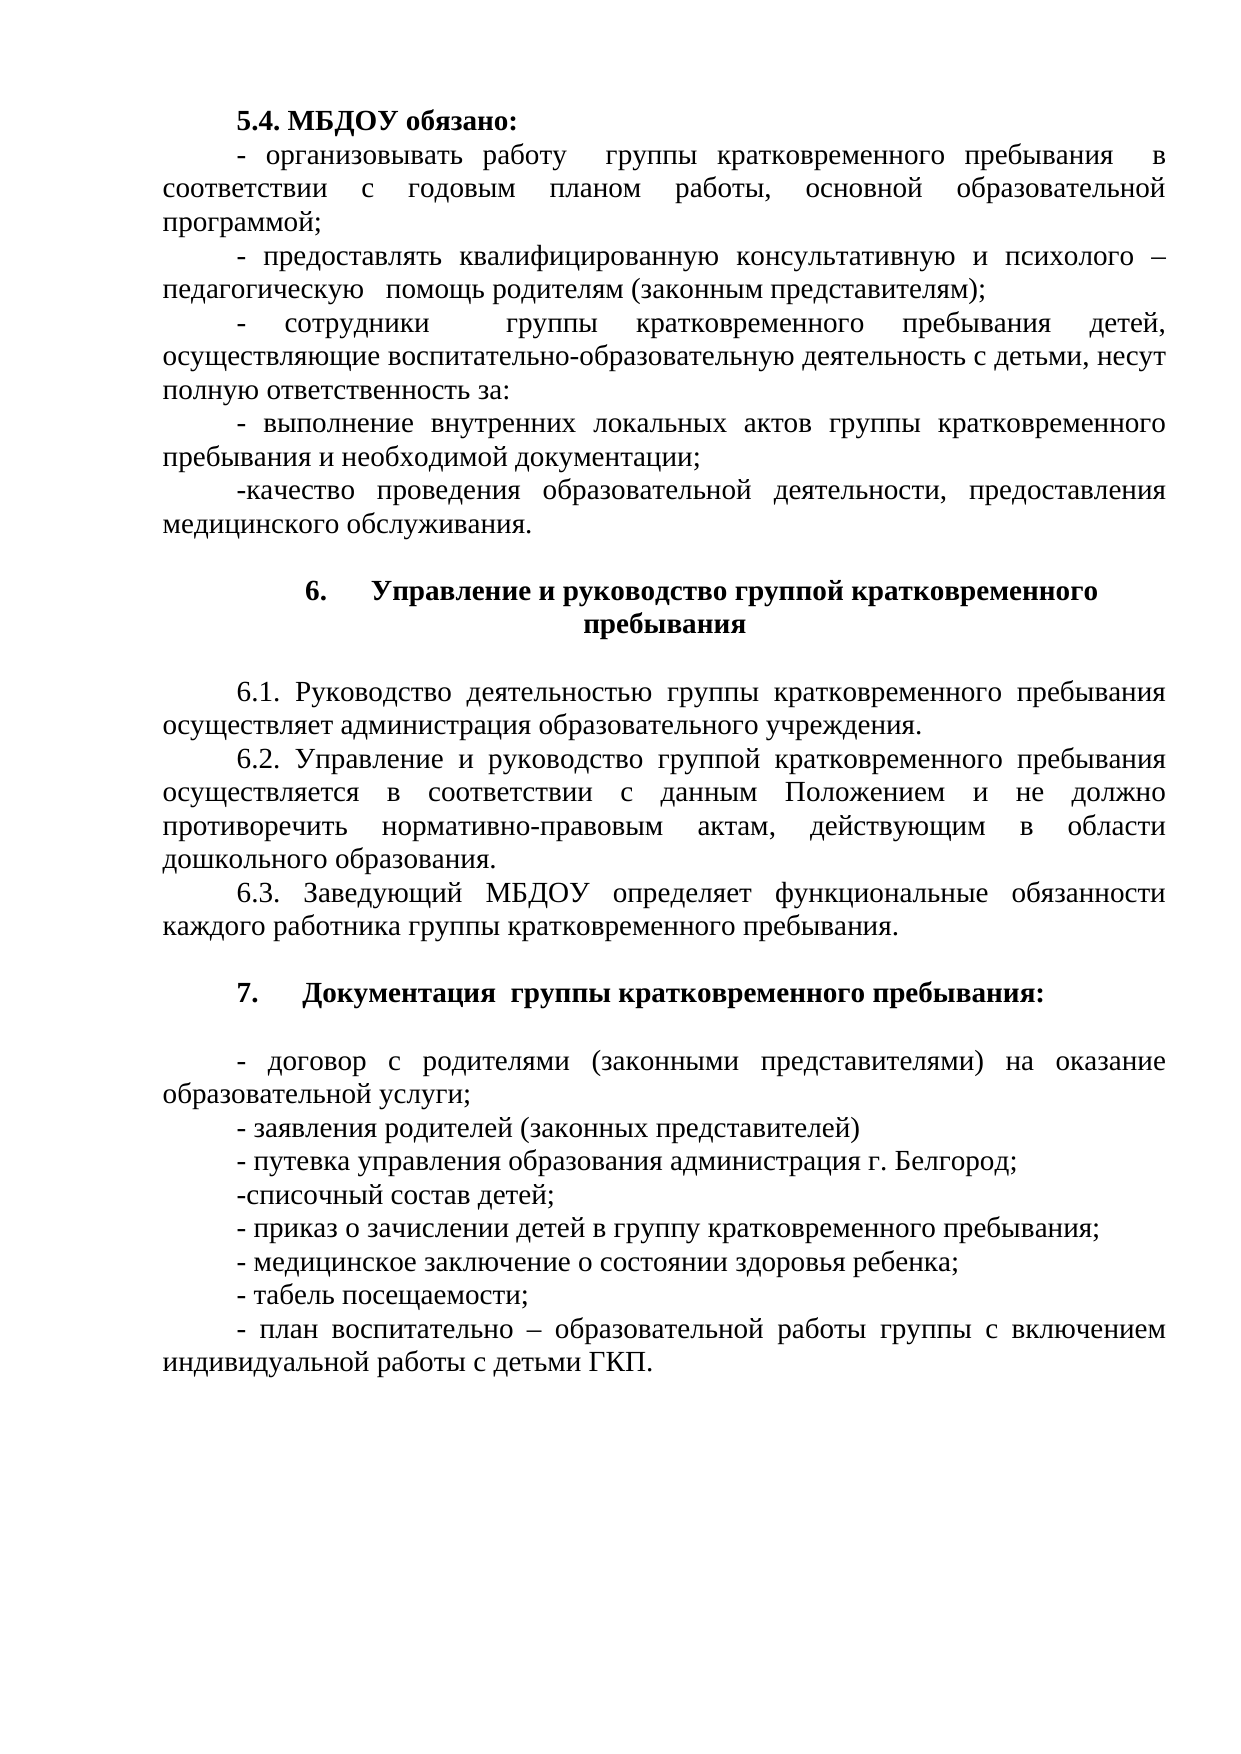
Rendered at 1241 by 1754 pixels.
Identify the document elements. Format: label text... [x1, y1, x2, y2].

text - приказ о зачислении детей в группу кратковременного пребывания; [162, 1210, 1167, 1244]
text - табель посещаемости; [162, 1277, 1167, 1311]
text - организовывать работу группы кратковременного пребывания в соответствии с годовым планом работы, основной образовательной программой; [162, 137, 1167, 238]
text - выполнение внутренних локальных актов группы кратковременного пребывания и необходимой документации; [162, 405, 1167, 472]
text 7. Документация группы кратковременного пребывания: [162, 976, 1167, 1009]
text 6. Управление и руководство группой кратковременного пребывания [162, 573, 1167, 640]
text - план воспитательно – образовательной работы группы с включением индивидуальной работы с детьми ГКП. [162, 1311, 1167, 1378]
text -качество проведения образовательной деятельности, предоставления медицинского обслуживания. [162, 472, 1167, 539]
text - предоставлять квалифицированную консультативную и психолого – педагогическую помощь родителям (законным представителям); [162, 238, 1167, 305]
text -списочный состав детей; [162, 1177, 1167, 1210]
text - сотрудники группы кратковременного пребывания детей, осуществляющие воспитательно-образовательную деятельность с детьми, несут полную ответственность за: [162, 305, 1167, 405]
text 6.3. Заведующий МБДОУ определяет функциональные обязанности каждого работника группы кратковременного пребывания. [162, 875, 1167, 942]
text - договор с родителями (законными представителями) на оказание образовательной услуги; [162, 1043, 1167, 1110]
text 6.1. Руководство деятельностью группы кратковременного пребывания осуществляет администрация образовательного учреждения. [162, 674, 1167, 741]
text - медицинское заключение о состоянии здоровья ребенка; [162, 1244, 1167, 1277]
text - путевка управления образования администрация г. Белгород; [162, 1143, 1167, 1177]
text - заявления родителей (законных представителей) [162, 1110, 1167, 1143]
text 6.2. Управление и руководство группой кратковременного пребывания осуществляется в соответствии с данным Положением и не должно противоречить нормативно-правовым актам, действующим в области дошкольного образования. [162, 741, 1167, 875]
text 5.4. МБДОУ обязано: [162, 103, 1167, 137]
